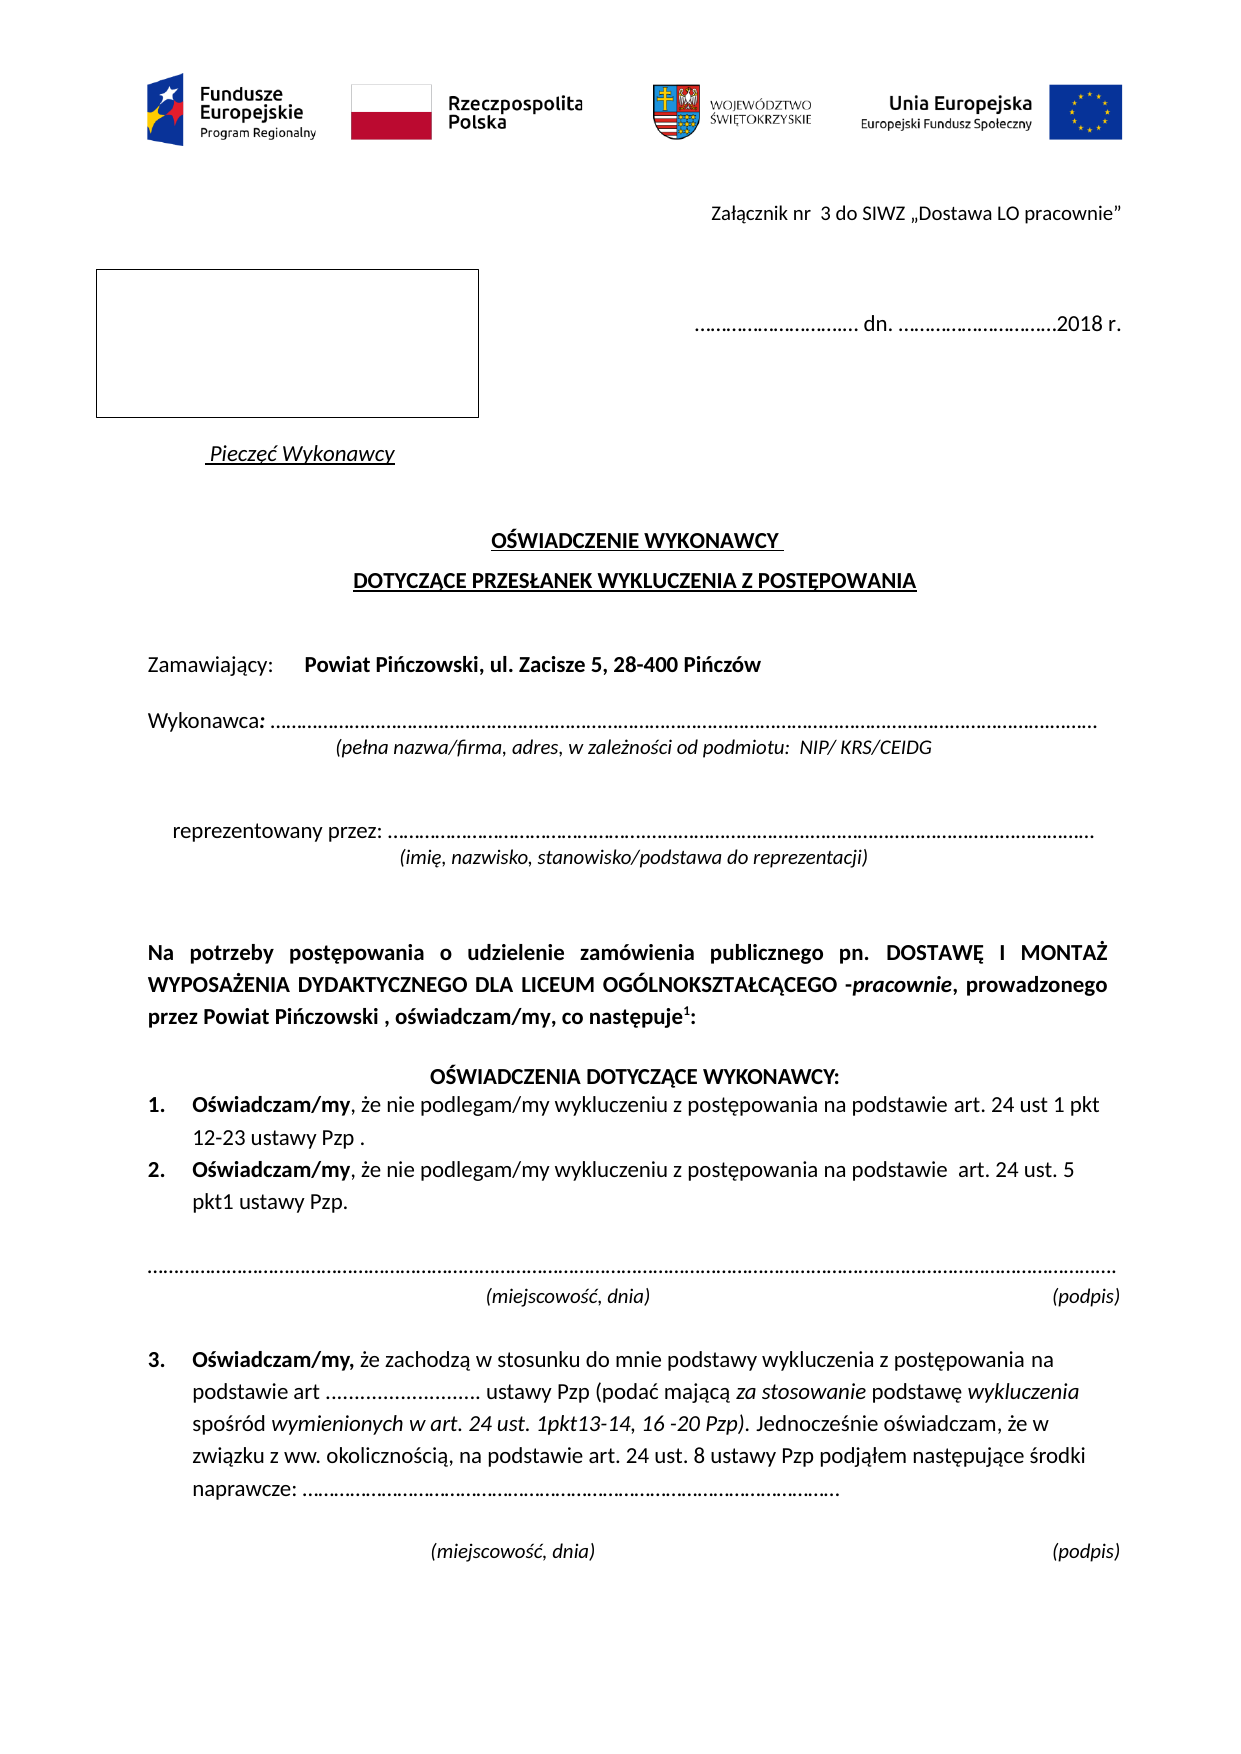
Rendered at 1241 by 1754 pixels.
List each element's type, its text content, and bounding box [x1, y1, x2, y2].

text DOTYCZĄCE PRZESŁANEK WYKLUCZENIA Z POSTĘPOWANIA [148, 566, 1122, 594]
text Zamawiający: Powiat Pińczowski, ul. Zacisze 5, 28-400 Pińczów [148, 650, 1122, 678]
text Załącznik nr 3 do SIWZ „Dostawa LO pracownie” [148, 200, 1122, 225]
text reprezentowany przez: ………………………………………….………………………….……………………………………………… (imię, nazwisko, stanowisko/podstawa do reprezentacji) [148, 816, 1122, 869]
text Wykonawca: ………………………………………………………………………………………………………………………………….……… [148, 706, 1122, 734]
text ……………………….… dn. …………………………2018 r. [590, 309, 1122, 337]
text OŚWIADCZENIE WYKONAWCY [148, 526, 1122, 554]
text Pieczęć Wykonawcy [148, 439, 1122, 467]
text OŚWIADCZENIA DOTYCZĄCE WYKONAWCY: [148, 1062, 1122, 1090]
list Oświadczam/my, że zachodzą w stosunku do mnie podstawy wykluczenia z postępowania na podstawie art ........................... ustawy Pzp (podać mającą za stosowanie podstawę wykluczenia spośród wymienionych w art. 24 ust. 1pkt13-14, 16 -20 Pzp). Jednocześnie oświadczam, że w związku z ww. okolicznością, na podstawie art. 24 ust. 8 ustawy Pzp podjąłem następujące środki naprawcze: ………………………………………………………………………………………… [148, 1345, 1122, 1502]
picture [147, 73, 316, 146]
picture [653, 73, 811, 146]
picture [861, 73, 1123, 146]
title Na potrzeby postępowania o udzielenie zamówienia publicznego pn. DOSTAWĘ I MONTAŻ WYPOSAŻENIA DYDAKTYCZNEGO DLA LICEUM OGÓLNOKSZTAŁCĄCEGO -pracownie, prowadzonego przez Powiat Pińczowski , oświadczam/my, co następuje1: [148, 938, 1107, 1030]
list Oświadczam/my, że nie podlegam/my wykluczeniu z postępowania na podstawie art. 24 ust. 5 pkt1 ustawy Pzp. [148, 1155, 1122, 1215]
list Oświadczam/my, że nie podlegam/my wykluczeniu z postępowania na podstawie art. 24 ust 1 pkt 12-23 ustawy Pzp . [148, 1090, 1122, 1151]
picture [351, 73, 583, 146]
text (miejscowość, dnia) (podpis) [148, 1283, 1122, 1309]
text (pełna nazwa/firma, adres, w zależności od podmiotu: NIP/ KRS/CEIDG [148, 734, 1122, 760]
text …………………………………………………………………………………………………………………………………………………………………. [148, 1251, 1122, 1279]
text (miejscowość, dnia) (podpis) [185, 1538, 1122, 1563]
